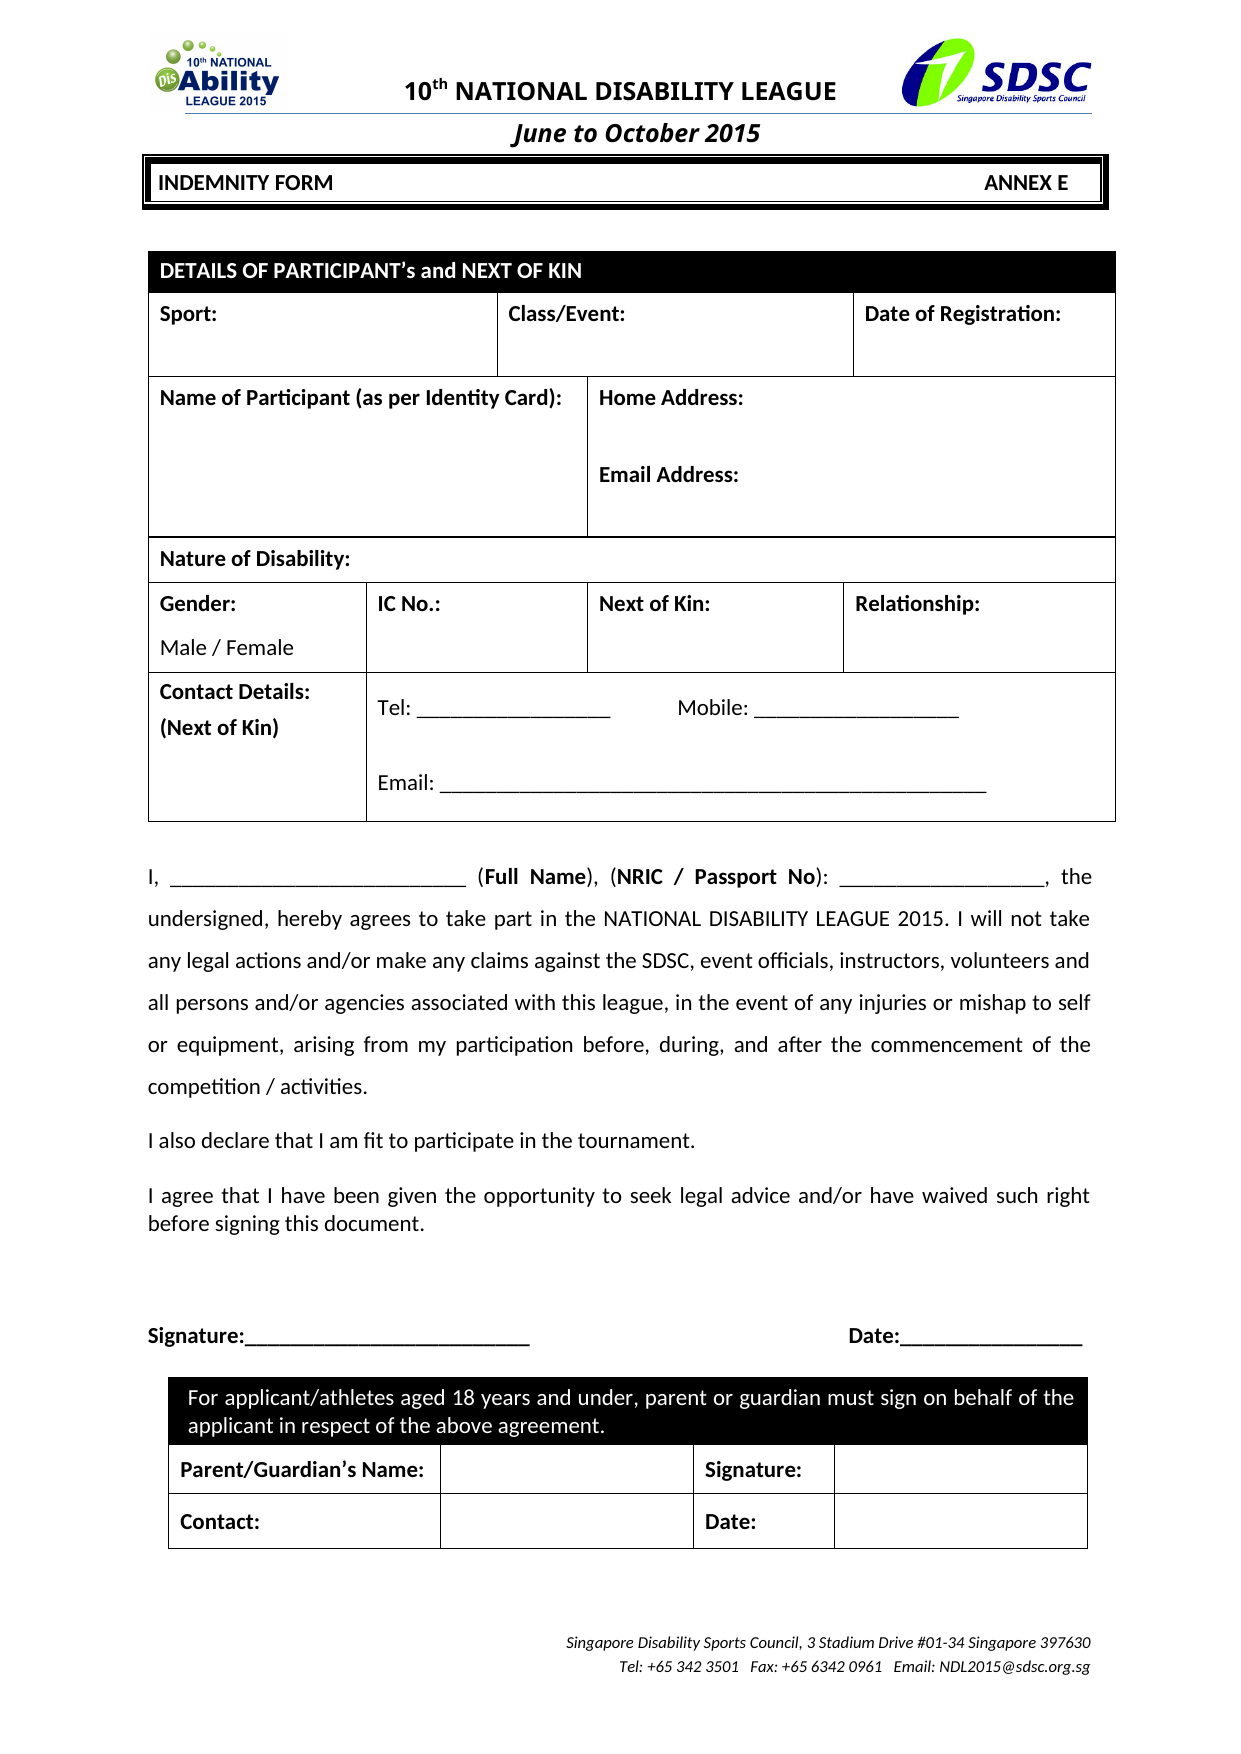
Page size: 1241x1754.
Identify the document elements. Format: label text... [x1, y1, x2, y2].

table_header For applicant/athletes aged 18 years and under, parent or guardian must sign on behalf of the applicant in respect of the above agreement. [169, 1378, 1087, 1444]
table_cell Tel: _________________ [367, 673, 666, 746]
table_cell Name of Participant (as per Identity Card): [149, 377, 587, 536]
table_cell [835, 1445, 1087, 1493]
table_cell Relationship: [844, 583, 1115, 627]
table_cell Signature: [694, 1445, 834, 1493]
table_header Indemnity FORM [151, 164, 823, 201]
text Signature:_________________________ Date:________________ [148, 1321, 1092, 1349]
table_cell Next of Kin: [588, 583, 843, 627]
table_cell Email: ________________________________________________ [367, 746, 1115, 821]
table_cell Mobile: __________________ [666, 673, 1115, 746]
table_cell Class/Event: [498, 293, 853, 376]
picture [147, 32, 288, 112]
table_cell Date: [694, 1494, 834, 1548]
table_header ANNEX E [824, 164, 1100, 201]
text I, __________________________ (Full Name), (NRIC / Passport No): __________________, the undersigned, hereby agrees to take part in the NATIONAL DISABILITY LEAGUE 2015. I will not take any legal actions and/or make any claims against the SDSC, event officials, instructors, volunteers and all persons and/or agencies associated with this league, in the event of any injuries or mishap to self or equipment, arising from my participation before, during, and after the commencement of the competition / activities. [148, 862, 1092, 1100]
table_cell IC No.: [367, 583, 587, 627]
table_cell Male / Female [149, 627, 366, 672]
table_cell [441, 1445, 693, 1493]
table_cell Home Address: Email Address: [588, 377, 1115, 536]
text I also declare that I am fit to participate in the tournament. [148, 1127, 1092, 1155]
table_cell Date of Registration: [854, 293, 1115, 376]
table_cell [835, 1494, 1087, 1548]
table_cell [844, 627, 1115, 672]
picture [900, 38, 1092, 109]
table_cell Sport: [149, 293, 497, 376]
table_cell [441, 1494, 693, 1548]
table_cell Gender: [149, 583, 366, 627]
table_cell [367, 627, 587, 672]
table_cell [588, 627, 843, 672]
table_cell Parent/Guardian’s Name: [169, 1445, 440, 1493]
text I agree that I have been given the opportunity to seek legal advice and/or have waived such right before signing this document. [148, 1181, 1092, 1237]
table_cell Contact: [169, 1494, 440, 1548]
table_cell Nature of Disability: [149, 538, 1115, 582]
table_cell Contact Details: (Next of Kin) [149, 673, 366, 821]
table_header DETAILS OF PARTICIPANT’s and NEXT OF KIN [149, 252, 1115, 292]
